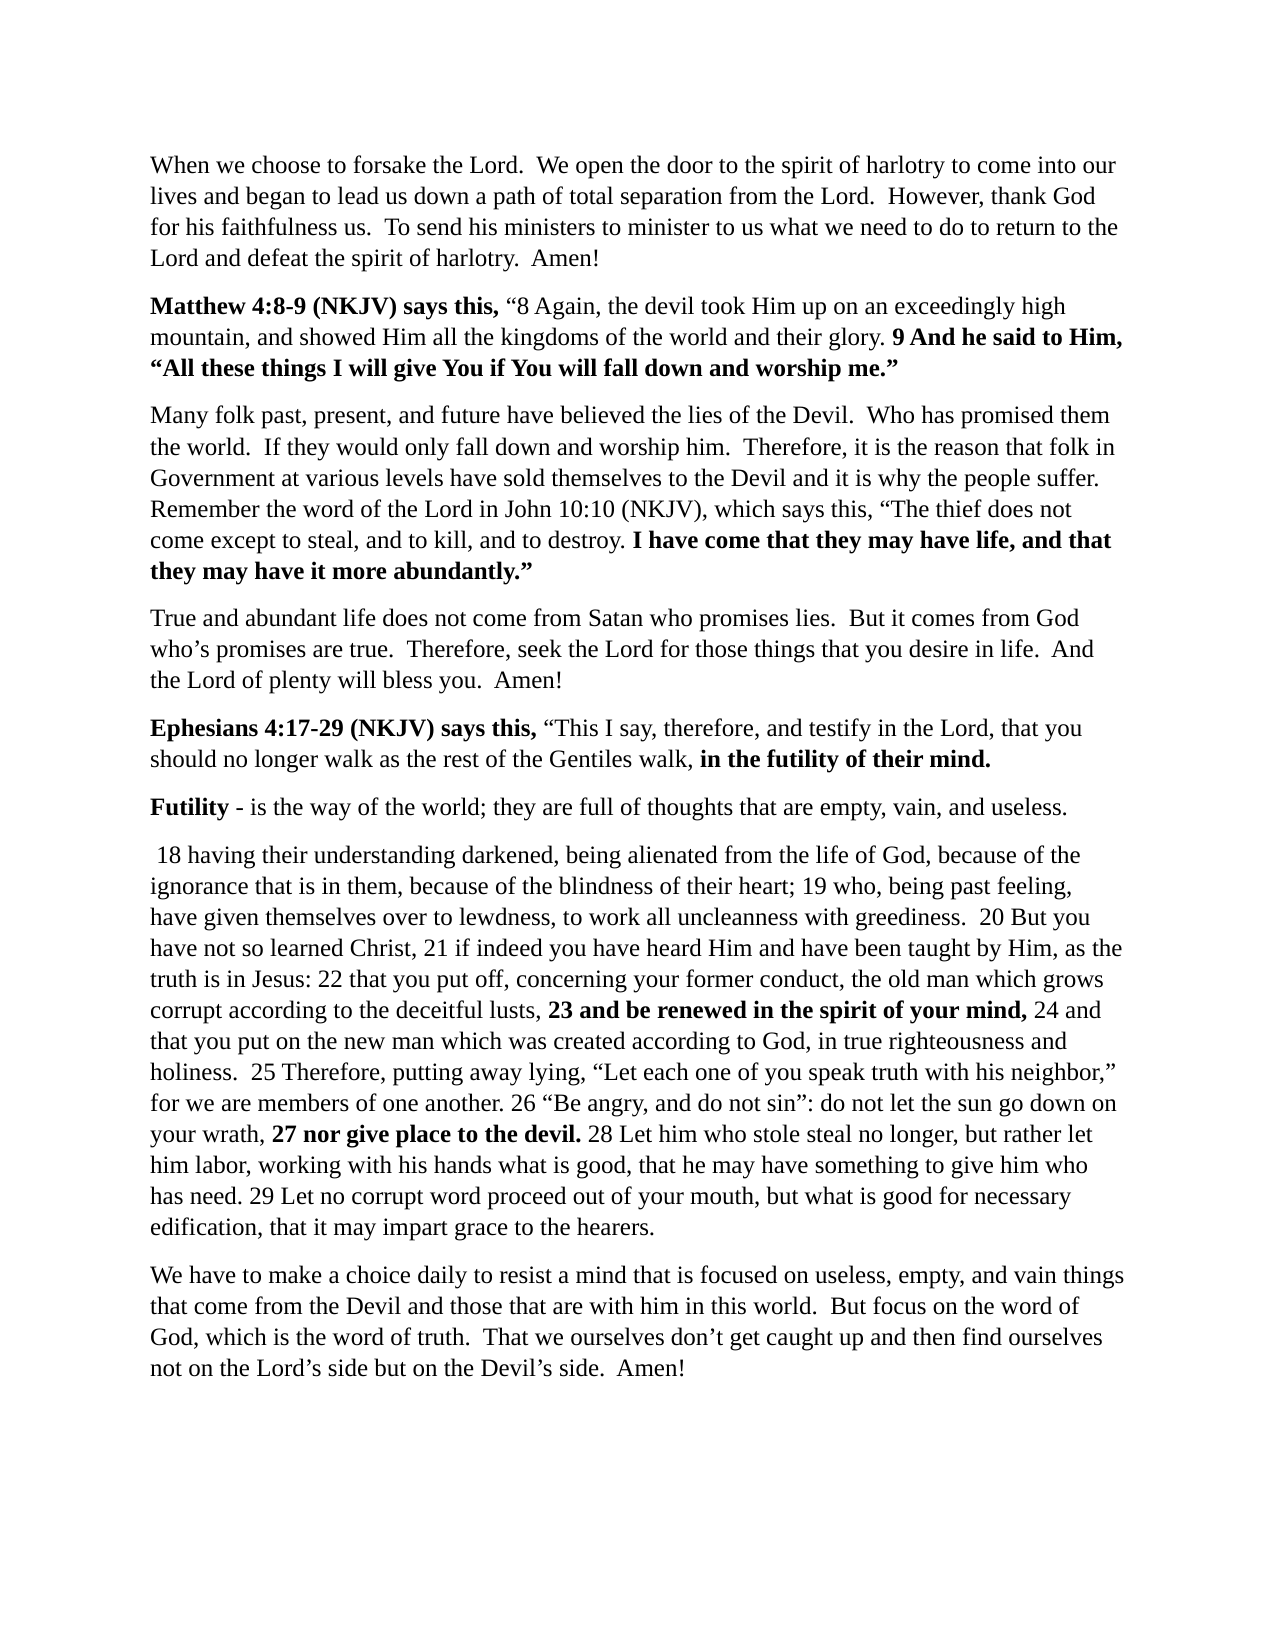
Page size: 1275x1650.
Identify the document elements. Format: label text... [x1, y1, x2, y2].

text Many folk past, present, and future have believed the lies of the Devil. Who has promised them the world. If they would only fall down and worship him. Therefore, it is the reason that folk in Government at various levels have sold themselves to the Devil and it is why the people suffer. Remember the word of the Lord in John 10:10 (NKJV), which says this, “The thief does not come except to steal, and to kill, and to destroy. I have come that they may have life, and that they may have it more abundantly.” [150, 401, 1125, 584]
text 18 having their understanding darkened, being alienated from the life of God, because of the ignorance that is in them, because of the blindness of their heart; 19 who, being past feeling, have given themselves over to lewdness, to work all uncleanness with greediness. 20 But you have not so learned Christ, 21 if indeed you have heard Him and have been taught by Him, as the truth is in Jesus: 22 that you put off, concerning your former conduct, the old man which grows corrupt according to the deceitful lusts, 23 and be renewed in the spirit of your mind, 24 and that you put on the new man which was created according to God, in true righteousness and holiness. 25 Therefore, putting away lying, “Let each one of you speak truth with his neighbor,” for we are members of one another. 26 “Be angry, and do not sin”: do not let the sun go down on your wrath, 27 nor give place to the devil. 28 Let him who stole steal no longer, but rather let him labor, working with his hands what is good, that he may have something to give him who has need. 29 Let no corrupt word proceed out of your mouth, but what is good for necessary edification, that it may impart grace to the hearers. [150, 840, 1125, 1241]
text We have to make a choice daily to resist a mind that is focused on useless, empty, and vain things that come from the Devil and those that are with him in this world. But focus on the word of God, which is the word of truth. That we ourselves don’t get caught up and then find ourselves not on the Lord’s side but on the Devil’s side. Amen! [150, 1260, 1125, 1382]
text True and abundant life does not come from Satan who promises lies. But it comes from God who’s promises are true. Therefore, seek the Lord for those things that you desire in life. And the Lord of plenty will bless you. Amen! [150, 603, 1125, 694]
text Ephesians 4:17-29 (NKJV) says this, “This I say, therefore, and testify in the Lord, that you should no longer walk as the rest of the Gentiles walk, in the futility of their mind. [150, 713, 1125, 773]
text When we choose to forsake the Lord. We open the door to the spirit of harlotry to come into our lives and began to lead us down a path of total separation from the Lord. However, thank God for his faithfulness us. To send his ministers to minister to us what we need to do to return to the Lord and defeat the spirit of harlotry. Amen! [150, 150, 1125, 272]
text Matthew 4:8-9 (NKJV) says this, “8 Again, the devil took Him up on an exceedingly high mountain, and showed Him all the kingdoms of the world and their glory. 9 And he said to Him, “All these things I will give You if You will fall down and worship me.” [150, 291, 1125, 382]
text Futility - is the way of the world; they are full of thoughts that are empty, vain, and useless. [150, 792, 1125, 821]
